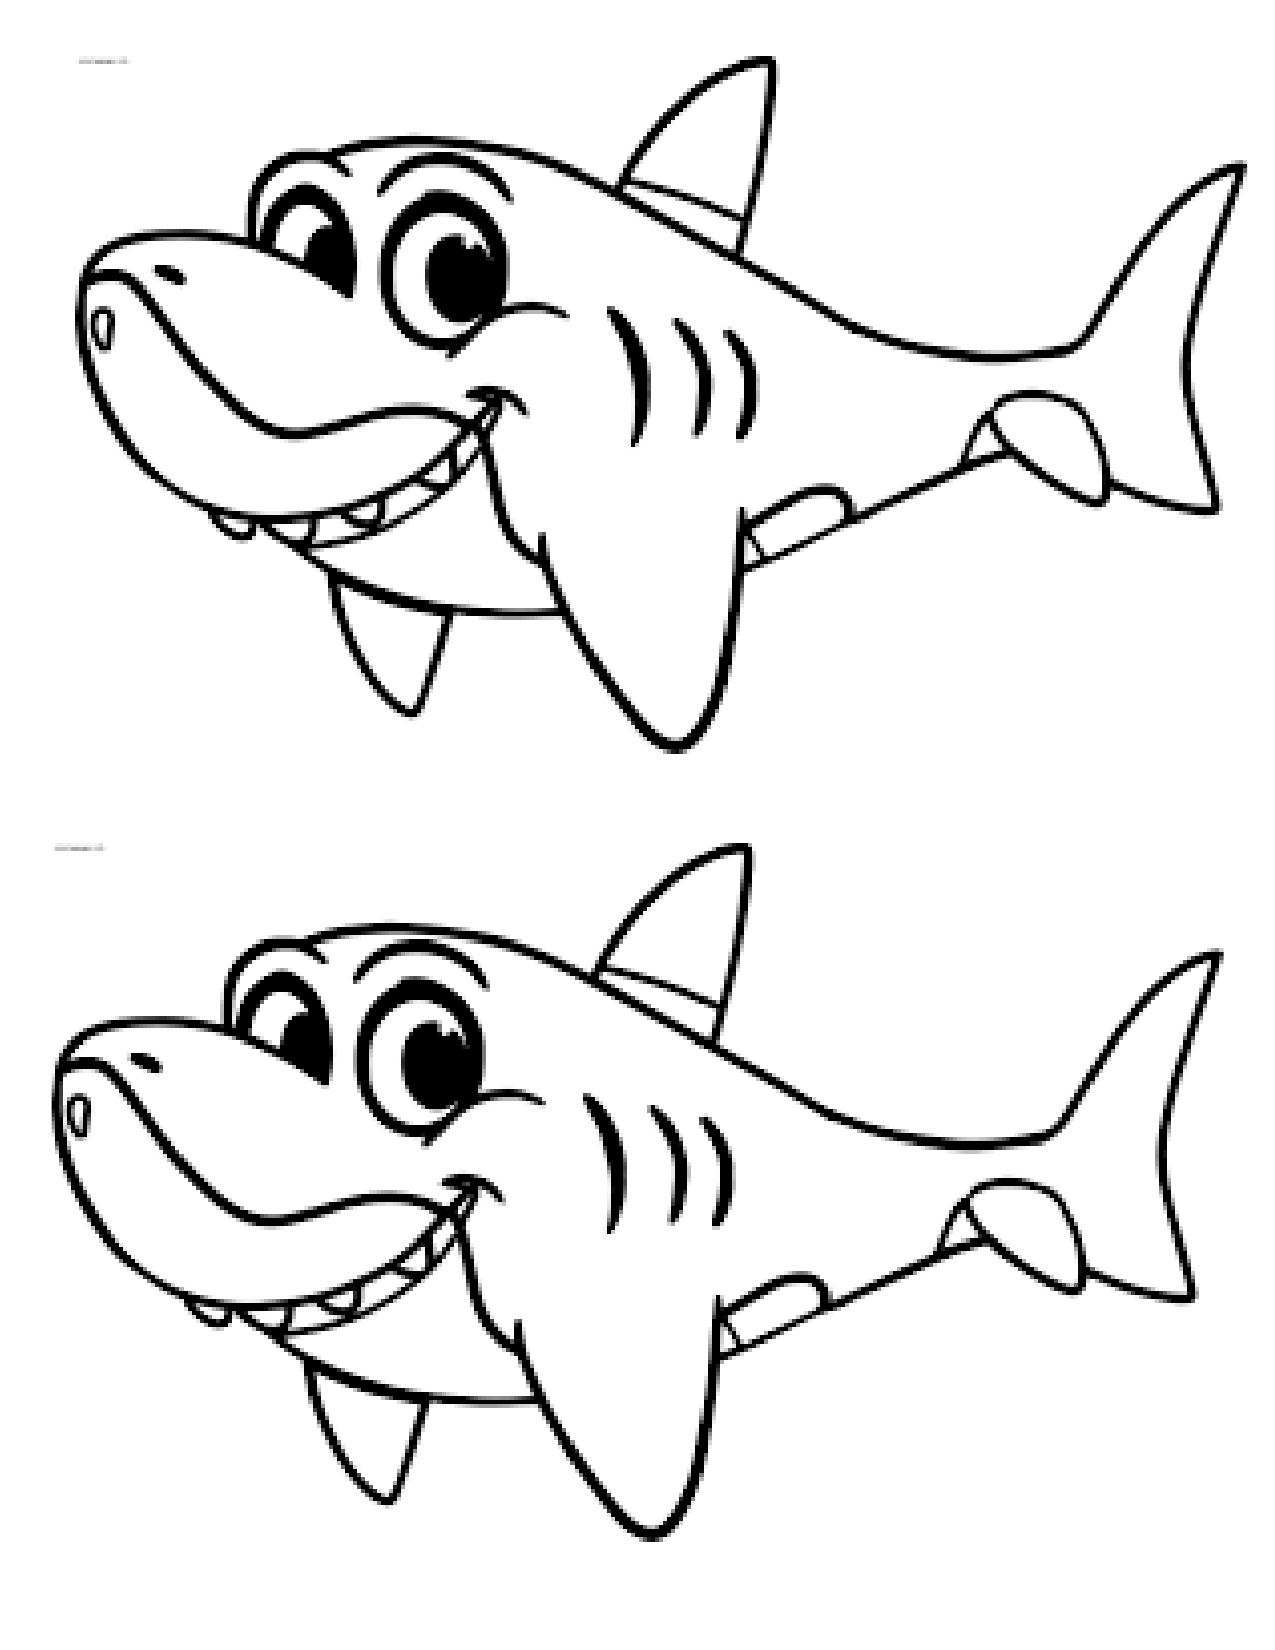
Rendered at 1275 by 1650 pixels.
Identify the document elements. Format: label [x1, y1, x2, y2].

picture [75, 56, 1248, 754]
picture [51, 843, 1224, 1542]
